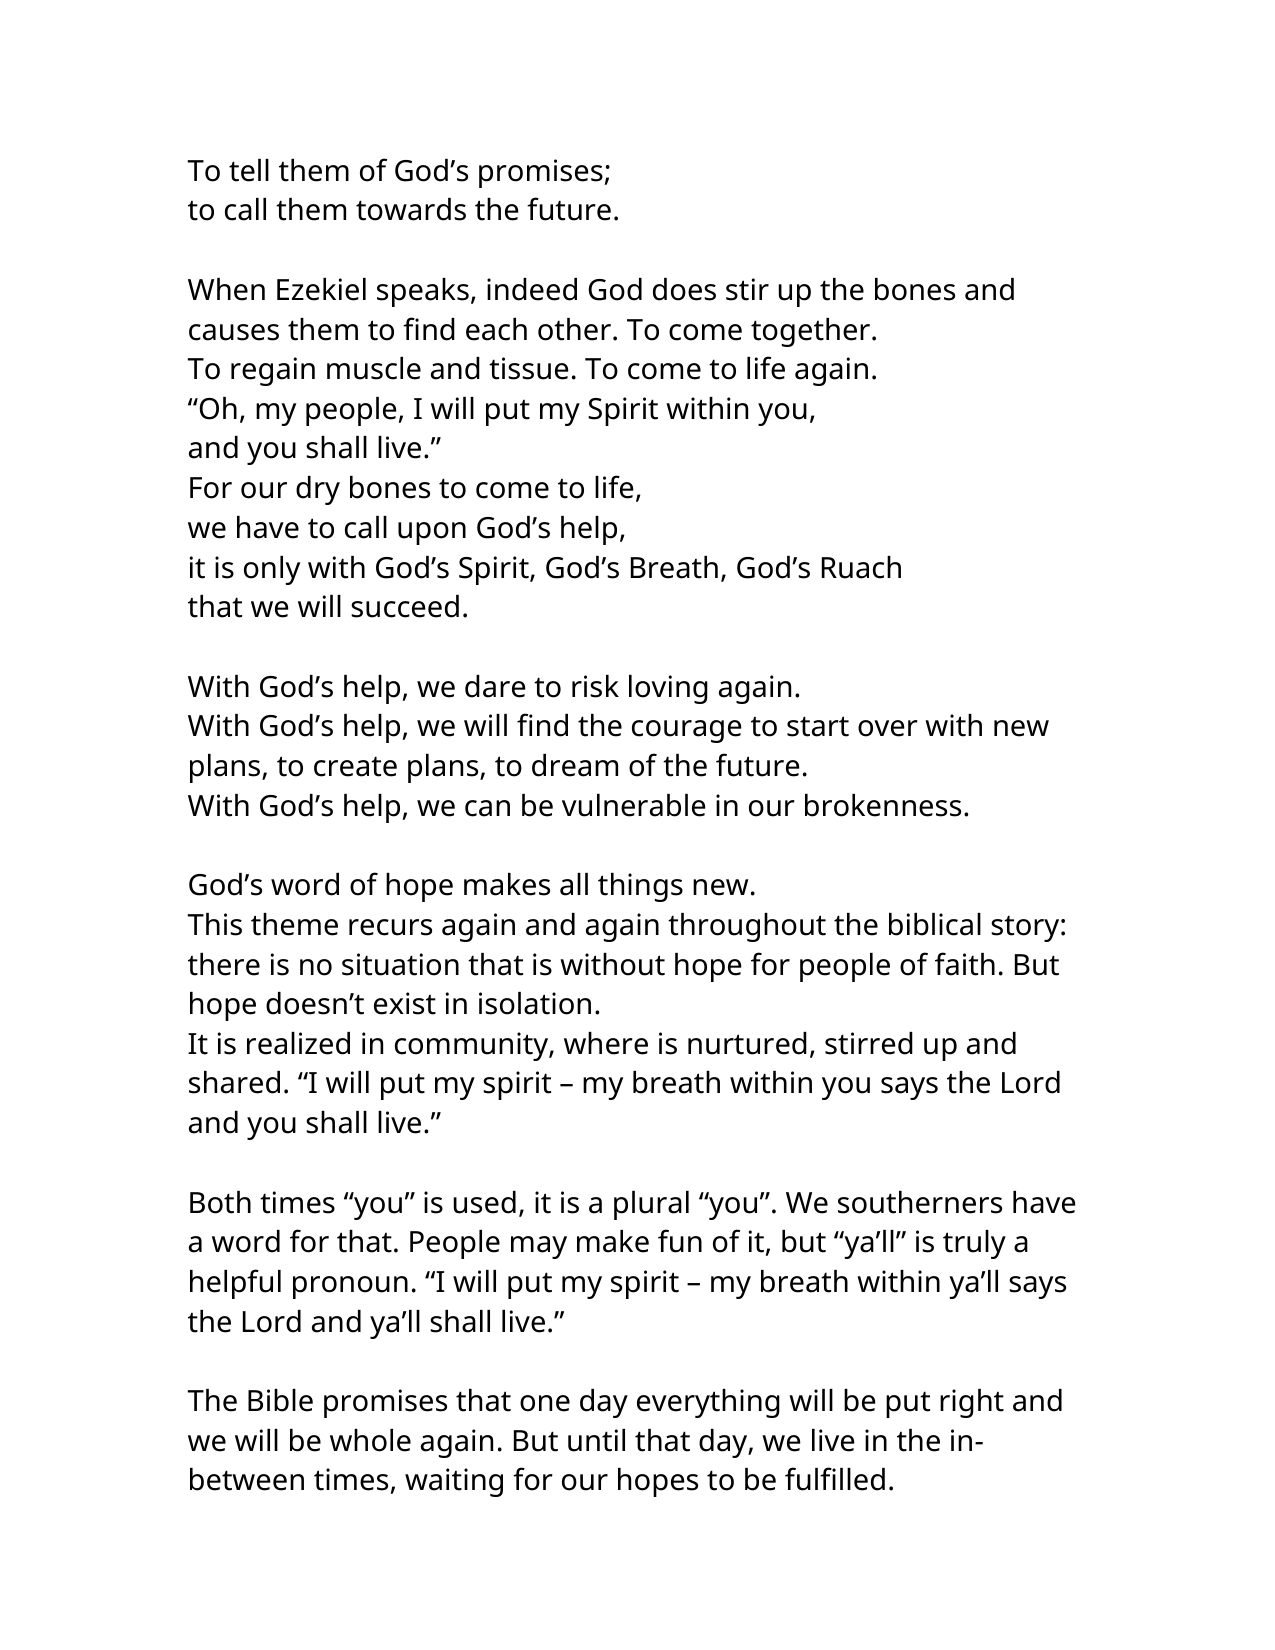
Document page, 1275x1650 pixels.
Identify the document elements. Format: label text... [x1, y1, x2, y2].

text God’s word of hope makes all things new. [187, 864, 1087, 904]
text When Ezekiel speaks, indeed God does stir up the bones and causes them to find each other. To come together. [187, 269, 1087, 348]
text The Bible promises that one day everything will be put right and we will be whole again. But until that day, we live in the in-between times, waiting for our hopes to be fulfilled. [187, 1380, 1087, 1499]
text For our dry bones to come to life, [187, 467, 1087, 507]
text With God’s help, we will find the courage to start over with new plans, to create plans, to dream of the future. [187, 706, 1087, 785]
text Both times “you” is used, it is a plural “you”. We southerners have a word for that. People may make fun of it, but “ya’ll” is truly a helpful pronoun. “I will put my spirit – my breath within ya’ll says the Lord and ya’ll shall live.” [187, 1182, 1087, 1341]
text With God’s help, we can be vulnerable in our brokenness. [187, 785, 1087, 825]
text we have to call upon God’s help, [187, 507, 1087, 547]
text This theme recurs again and again throughout the biblical story: there is no situation that is without hope for people of faith. But hope doesn’t exist in isolation. [187, 904, 1087, 1023]
text to call them towards the future. [187, 190, 1087, 229]
text “Oh, my people, I will put my Spirit within you, [187, 388, 1087, 428]
text With God’s help, we dare to risk loving again. [187, 666, 1087, 706]
text and you shall live.” [187, 428, 1087, 467]
text it is only with God’s Spirit, God’s Breath, God’s Ruach [187, 547, 1087, 587]
text that we will succeed. [187, 587, 1087, 626]
text It is realized in community, where is nurtured, stirred up and shared. “I will put my spirit – my breath within you says the Lord and you shall live.” [187, 1023, 1087, 1142]
text To regain muscle and tissue. To come to life again. [187, 348, 1087, 388]
text To tell them of God’s promises; [187, 150, 1087, 190]
